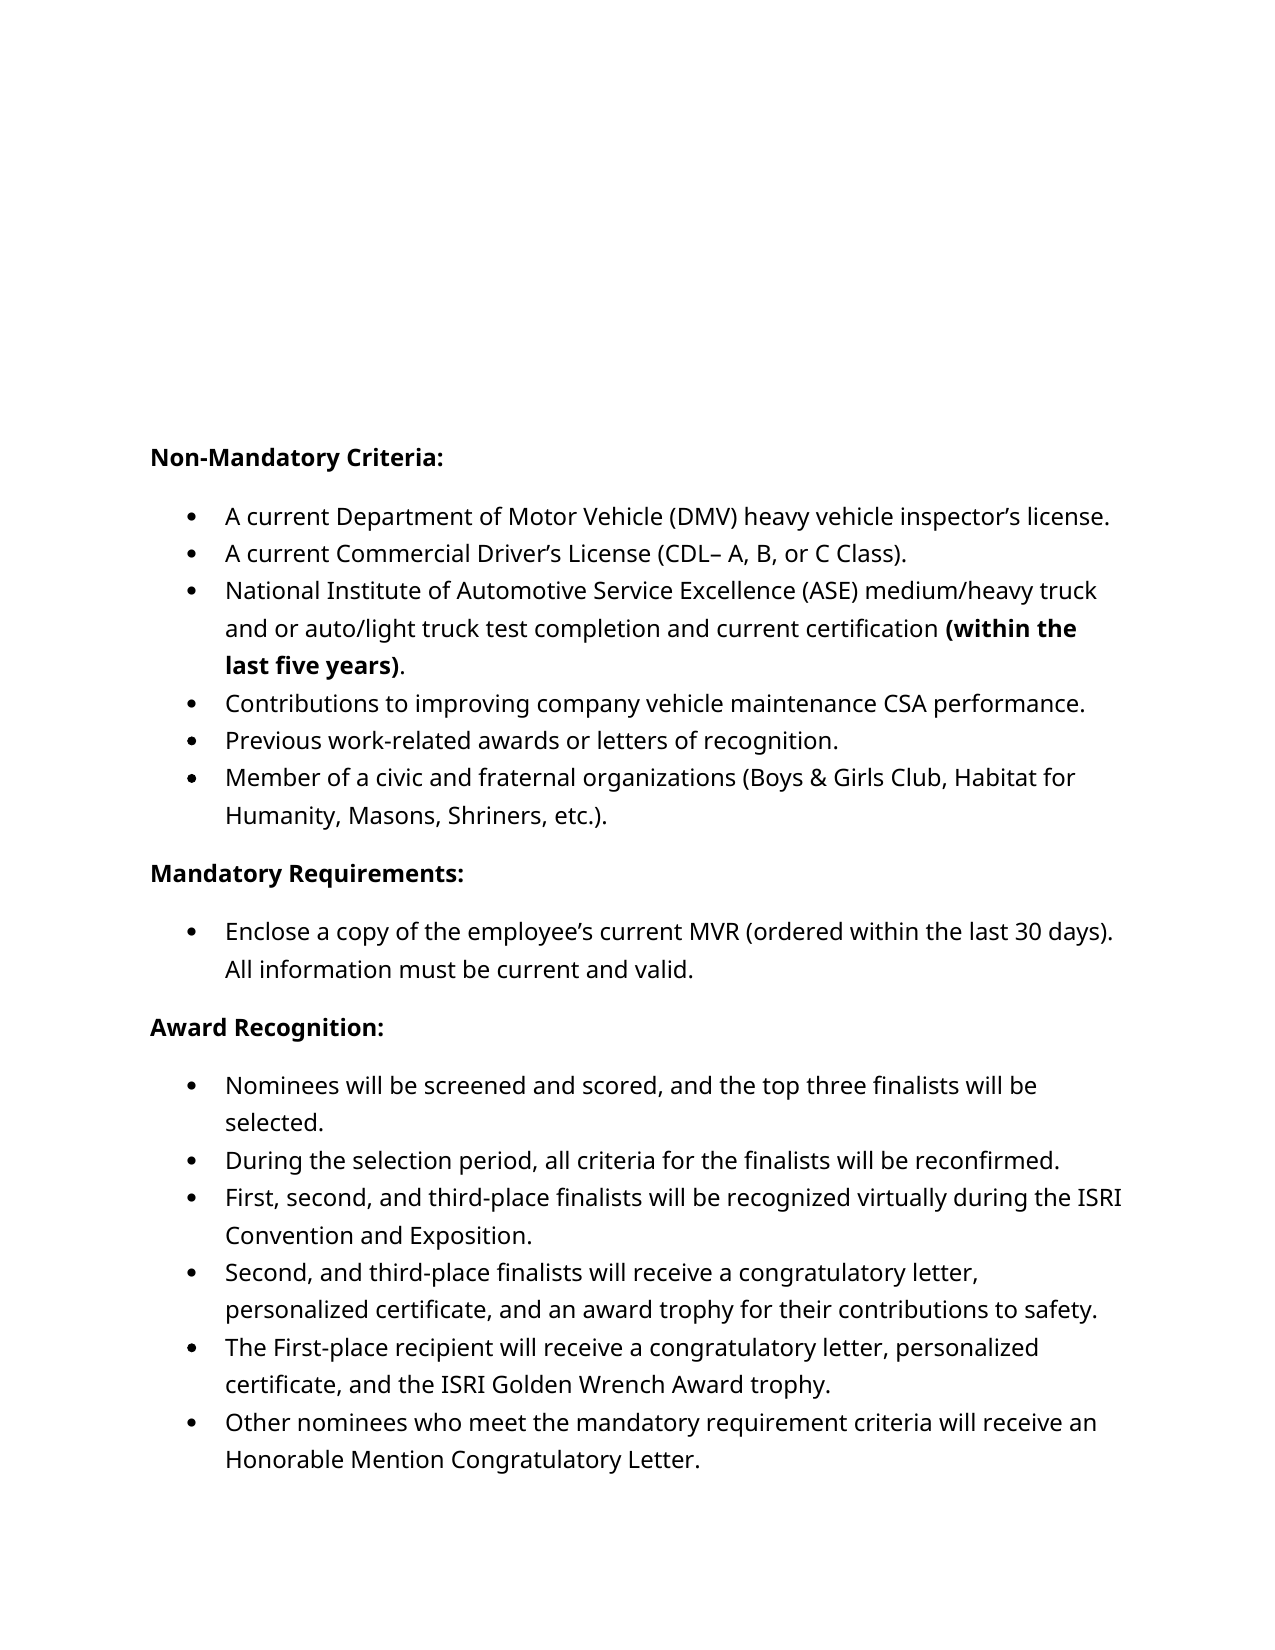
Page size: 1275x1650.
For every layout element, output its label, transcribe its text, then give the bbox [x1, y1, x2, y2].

list Other nominees who meet the mandatory requirement criteria will receive an Honorable Mention Congratulatory Letter. [187, 1405, 1125, 1475]
list The First-place recipient will receive a congratulatory letter, personalized certificate, and the ISRI Golden Wrench Award trophy. [187, 1331, 1125, 1401]
list Nominees will be screened and scored, and the top three finalists will be selected. [187, 1069, 1125, 1139]
list National Institute of Automotive Service Excellence (ASE) medium/heavy truck and or auto/light truck test completion and current certification (within the last five years). [187, 574, 1125, 682]
list During the selection period, all criteria for the finalists will be reconfirmed. [187, 1144, 1125, 1176]
list A current Department of Motor Vehicle (DMV) heavy vehicle inspector’s license. [187, 499, 1125, 532]
text Non-Mandatory Criteria: [150, 441, 1125, 474]
text Award Recognition: [150, 1011, 1125, 1043]
list Previous work-related awards or letters of recognition. [187, 724, 1125, 756]
list Member of a civic and fraternal organizations (Boys & Girls Club, Habitat for Humanity, Masons, Shriners, etc.). [187, 761, 1125, 831]
list First, second, and third-place finalists will be recognized virtually during the ISRI Convention and Exposition. [187, 1181, 1125, 1251]
list Contributions to improving company vehicle maintenance CSA performance. [187, 686, 1125, 719]
text Mandatory Requirements: [150, 857, 1125, 889]
list Second, and third-place finalists will receive a congratulatory letter, personalized certificate, and an award trophy for their contributions to safety. [187, 1256, 1125, 1326]
list Enclose a copy of the employee’s current MVR (ordered within the last 30 days). All information must be current and valid. [187, 915, 1125, 985]
list A current Commercial Driver’s License (CDL– A, B, or C Class). [187, 537, 1125, 569]
